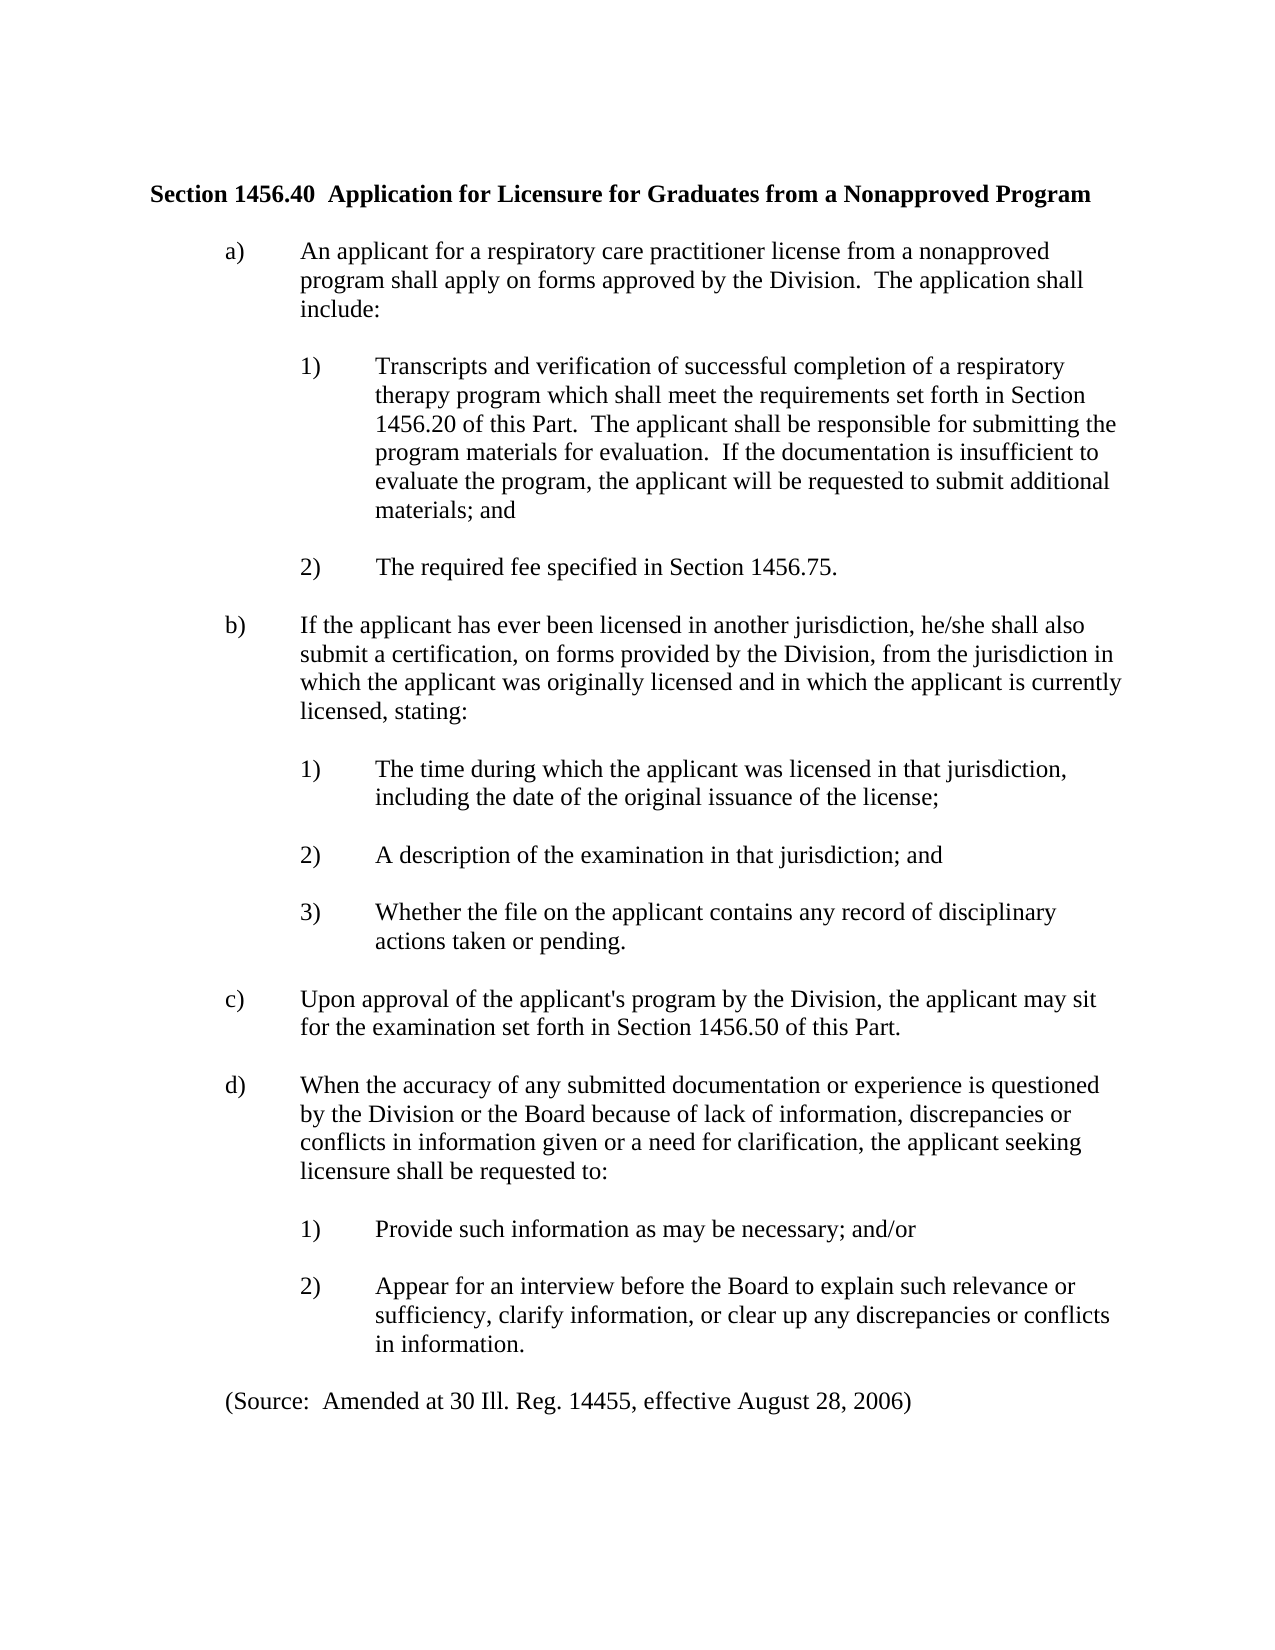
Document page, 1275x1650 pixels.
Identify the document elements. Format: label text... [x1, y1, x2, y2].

text 1) Transcripts and verification of successful completion of a respiratory therapy program which shall meet the requirements set forth in Section 1456.20 of this Part. The applicant shall be responsible for submitting the program materials for evaluation. If the documentation is insufficient to evaluate the program, the applicant will be requested to submit additional materials; and [300, 351, 1125, 524]
text 1) The time during which the applicant was licensed in that jurisdiction, including the date of the original issuance of the license; [300, 754, 1125, 811]
text Section 1456.40 Application for Licensure for Graduates from a Nonapproved Program [150, 179, 1125, 207]
text b) If the applicant has ever been licensed in another jurisdiction, he/she shall also submit a certification, on forms provided by the Division, from the jurisdiction in which the applicant was originally licensed and in which the applicant is currently licensed, stating: [225, 610, 1125, 725]
text 3) Whether the file on the applicant contains any record of disciplinary actions taken or pending. [300, 897, 1125, 955]
text 1) Provide such information as may be necessary; and/or [300, 1214, 1125, 1242]
text 2) A description of the examination in that jurisdiction; and [300, 840, 1125, 869]
text 2) The required fee specified in Section 1456.75. [300, 552, 1125, 581]
text d) When the accuracy of any submitted documentation or experience is questioned by the Division or the Board because of lack of information, discrepancies or conflicts in information given or a need for clarification, the applicant seeking licensure shall be requested to: [225, 1070, 1125, 1185]
text a) An applicant for a respiratory care practitioner license from a nonapproved program shall apply on forms approved by the Division. The application shall include: [225, 236, 1125, 322]
text c) Upon approval of the applicant's program by the Division, the applicant may sit for the examination set forth in Section 1456.50 of this Part. [225, 984, 1125, 1041]
text 2) Appear for an interview before the Board to explain such relevance or sufficiency, clarify information, or clear up any discrepancies or conflicts in information. [300, 1271, 1125, 1357]
text (Source: Amended at 30 Ill. Reg. 14455, effective August 28, 2006) [225, 1386, 1125, 1415]
